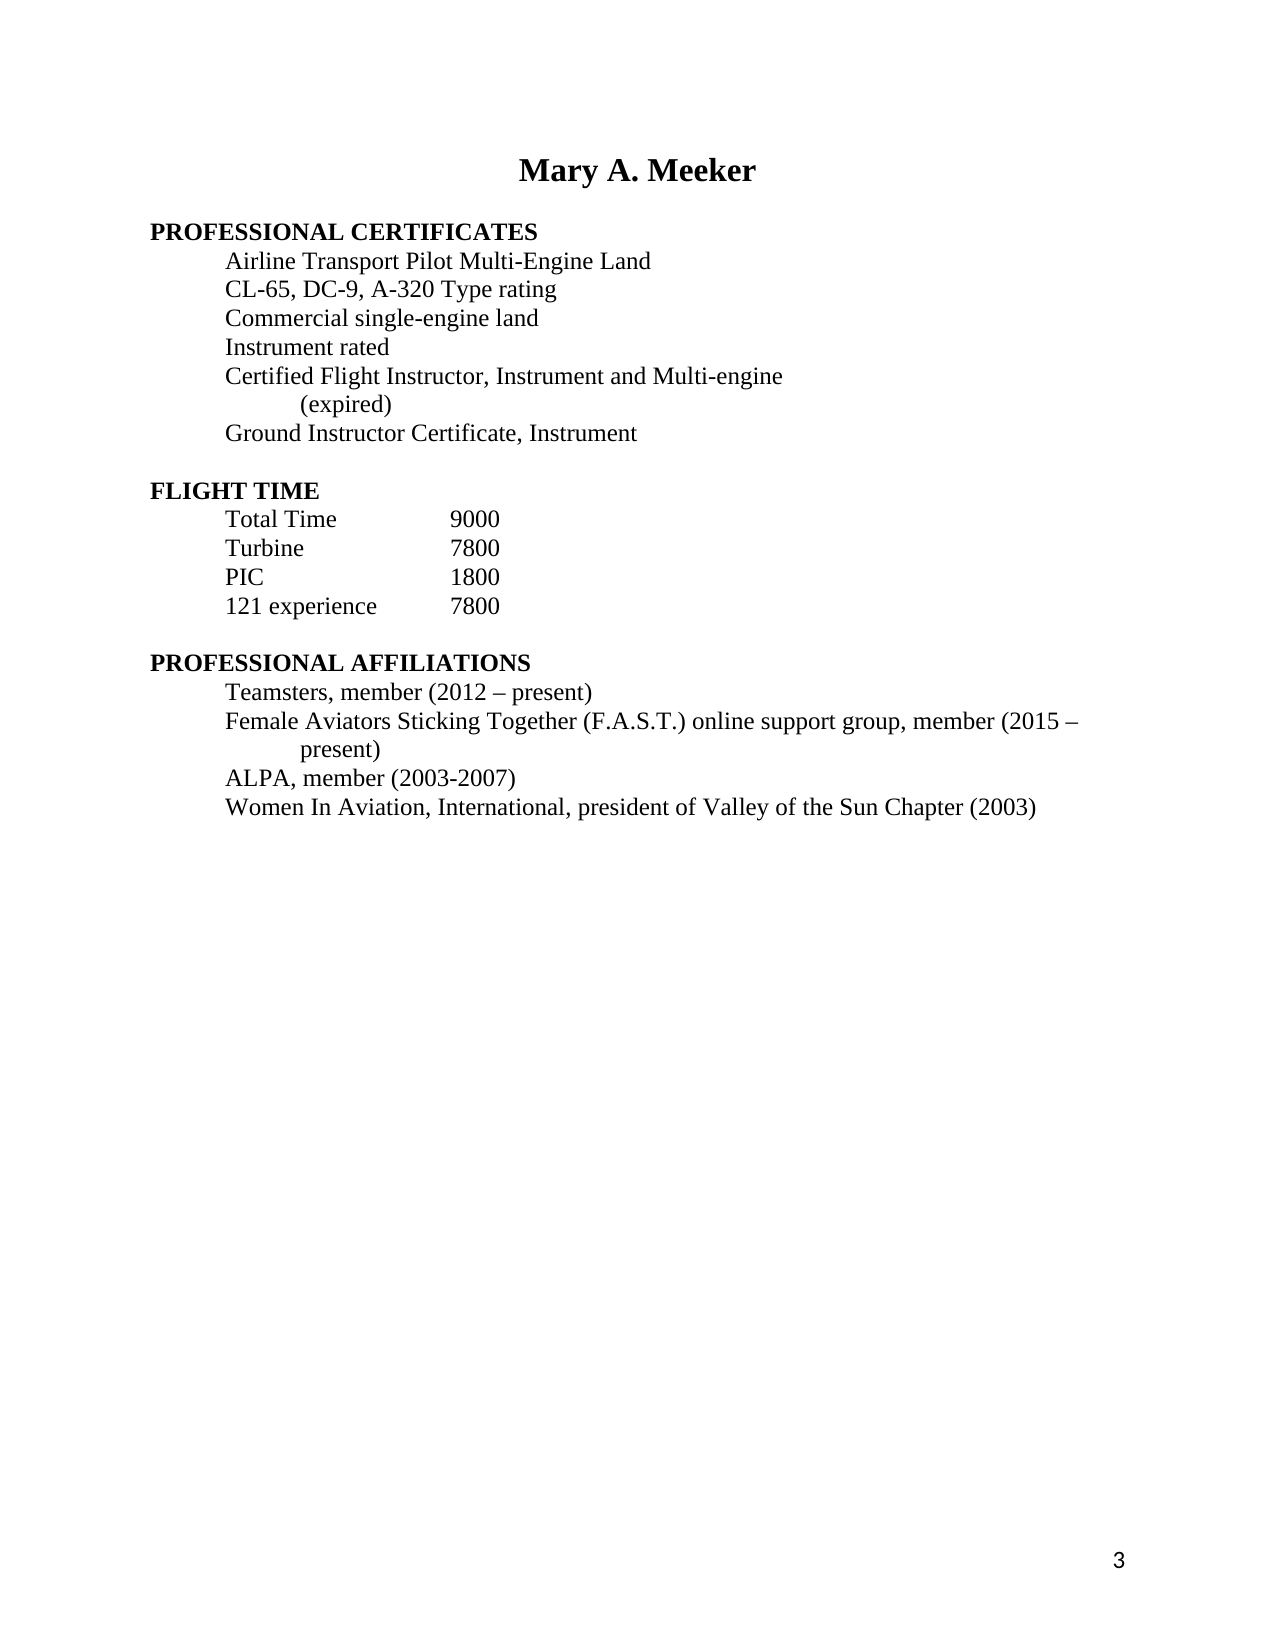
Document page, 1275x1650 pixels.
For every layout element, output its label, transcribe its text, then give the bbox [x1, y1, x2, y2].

text 121 experience 7800 [150, 591, 1125, 619]
text Turbine 7800 [150, 533, 1125, 562]
text Ground Instructor Certificate, Instrument [150, 418, 1125, 447]
text PIC 1800 [150, 562, 1125, 591]
text CL-65, DC-9, A-320 Type rating [150, 274, 1125, 303]
text FLIGHT TIME [150, 476, 1125, 504]
text Certified Flight Instructor, Instrument and Multi-engine [150, 361, 1125, 389]
text Total Time 9000 [150, 504, 1125, 533]
text Women In Aviation, International, president of Valley of the Sun Chapter (2003) [150, 792, 1125, 821]
text ALPA, member (2003-2007) [150, 763, 1125, 792]
text Teamsters, member (2012 – present) [150, 677, 1125, 706]
text present) [225, 734, 1125, 763]
text Instrument rated [150, 332, 1125, 361]
text Female Aviators Sticking Together (F.A.S.T.) online support group, member (2015 – [150, 706, 1125, 734]
text PROFESSIONAL CERTIFICATES [150, 217, 1125, 246]
text Commercial single-engine land [150, 303, 1125, 332]
text Mary A. Meeker [150, 150, 1125, 188]
text Airline Transport Pilot Multi-Engine Land [150, 246, 1125, 274]
text (expired) [225, 389, 1125, 418]
text PROFESSIONAL AFFILIATIONS [150, 648, 1125, 677]
